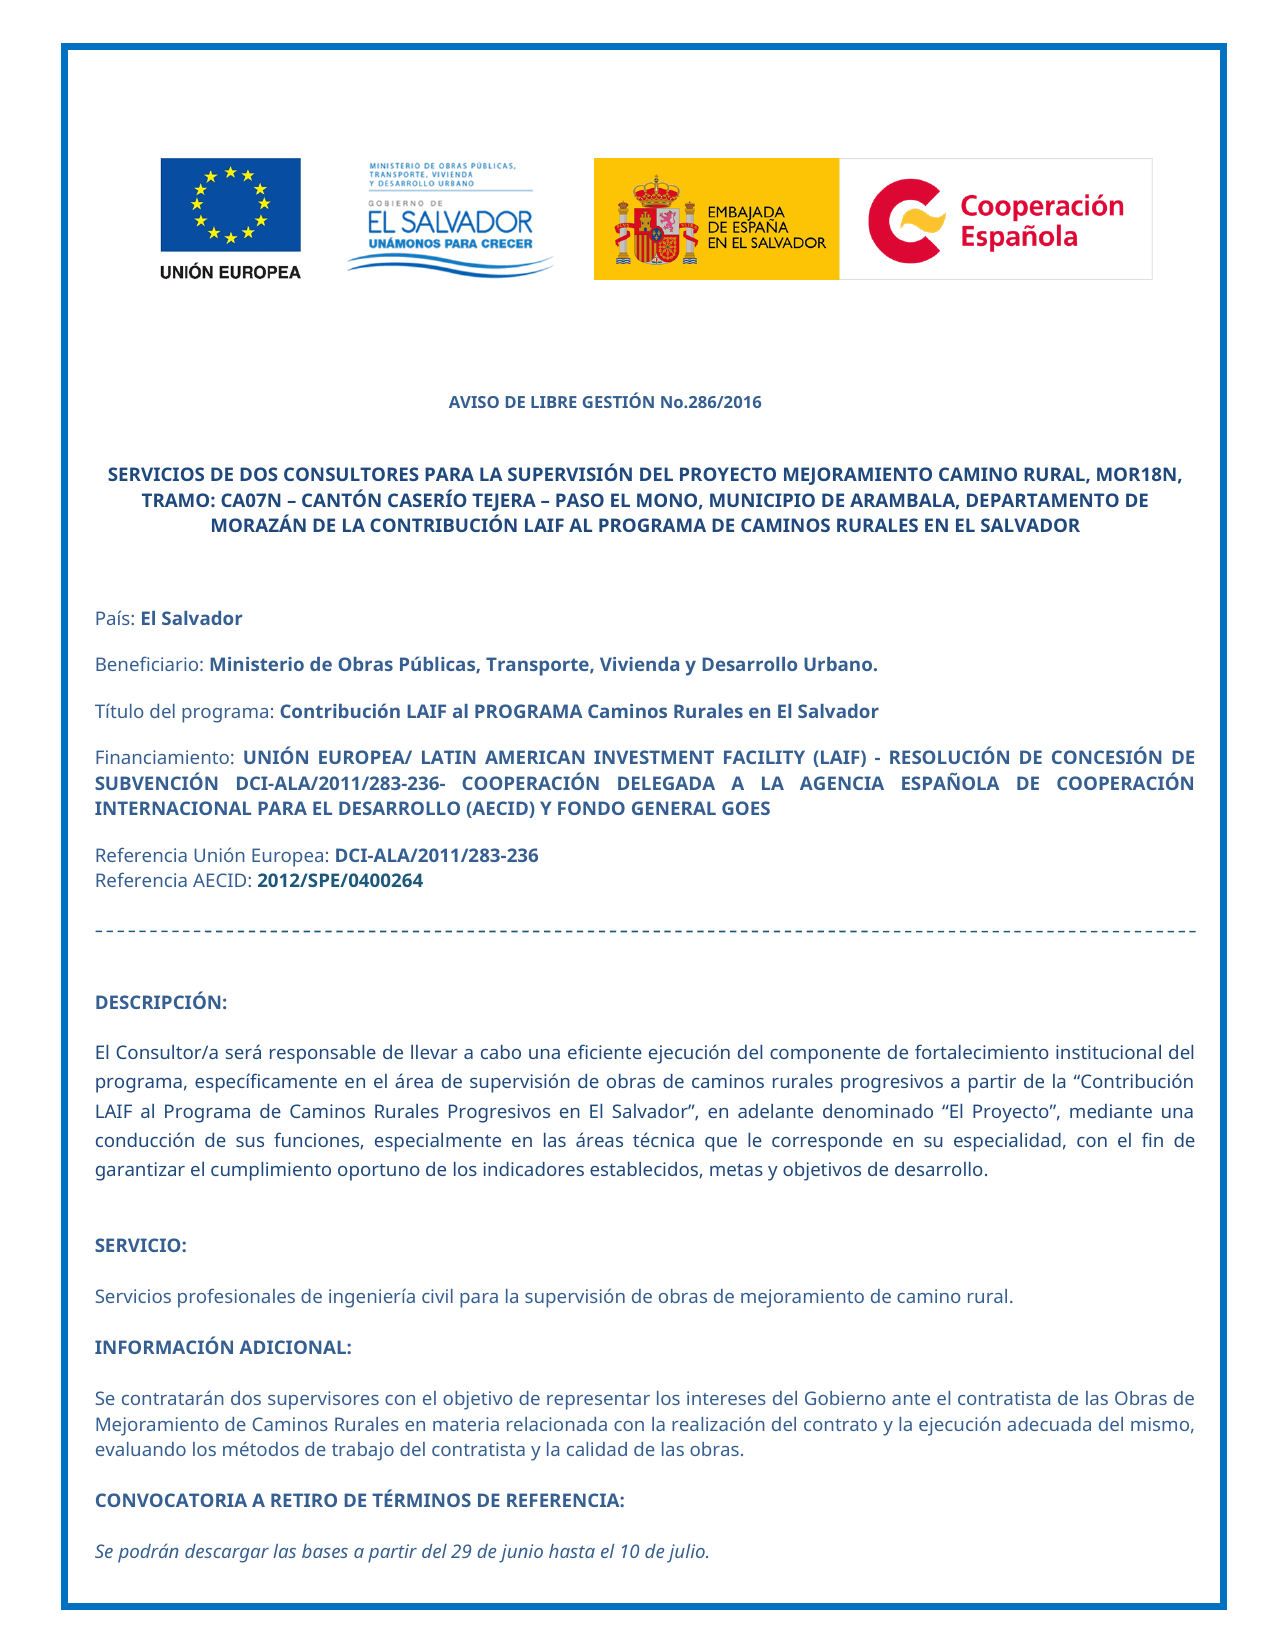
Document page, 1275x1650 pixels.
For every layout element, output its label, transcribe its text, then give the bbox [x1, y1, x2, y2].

text Se contratarán dos supervisores con el objetivo de representar los intereses del Gobierno ante el contratista de las Obras de Mejoramiento de Caminos Rurales en materia relacionada con la realización del contrato y la ejecución adecuada del mismo, evaluando los métodos de trabajo del contratista y la calidad de las obras. [94, 1385, 1196, 1462]
text Beneficiario: Ministerio de Obras Públicas, Transporte, Vivienda y Desarrollo Urbano. [94, 652, 1196, 677]
text SERVICIOS DE DOS CONSULTORES PARA LA SUPERVISIÓN DEL PROYECTO MEJORAMIENTO CAMINO RURAL, MOR18N, TRAMO: CA07N – CANTÓN CASERÍO TEJERA – PASO EL MONO, MUNICIPIO DE ARAMBALA, DEPARTAMENTO DE MORAZÁN DE LA CONTRIBUCIÓN LAIF AL PROGRAMA DE CAMINOS RURALES EN EL SALVADOR [94, 462, 1196, 538]
text DESCRIPCIÓN: [94, 989, 1196, 1015]
text INFORMACIÓN ADICIONAL: [94, 1334, 1196, 1360]
text SERVICIO: [94, 1232, 1196, 1258]
text AVISO DE LIBRE GESTIÓN No.286/2016 [153, 391, 1196, 413]
text Se podrán descargar las bases a partir del 29 de junio hasta el 10 de julio. [94, 1538, 1196, 1564]
text Referencia Unión Europea: DCI-ALA/2011/283-236 Referencia AECID: 2012/SPE/0400264 [94, 842, 1196, 893]
text Servicios profesionales de ingeniería civil para la supervisión de obras de mejoramiento de camino rural. [94, 1283, 1196, 1309]
picture [153, 147, 1153, 287]
text CONVOCATORIA A RETIRO DE TÉRMINOS DE REFERENCIA: [94, 1487, 1196, 1513]
text Título del programa: Contribución LAIF al PROGRAMA Caminos Rurales en El Salvador [94, 698, 1196, 724]
text El Consultor/a será responsable de llevar a cabo una eficiente ejecución del componente de fortalecimiento institucional del programa, específicamente en el área de supervisión de obras de caminos rurales progresivos a partir de la “Contribución LAIF al Programa de Caminos Rurales Progresivos en El Salvador”, en adelante denominado “El Proyecto”, mediante una conducción de sus funciones, especialmente en las áreas técnica que le corresponde en su especialidad, con el fin de garantizar el cumplimiento oportuno de los indicadores establecidos, metas y objetivos de desarrollo. [94, 1039, 1196, 1182]
text País: El Salvador [94, 605, 1196, 631]
text Financiamiento: UNIÓN EUROPEA/ LATIN AMERICAN INVESTMENT FACILITY (LAIF) - RESOLUCIÓN DE CONCESIÓN DE SUBVENCIÓN DCI-ALA/2011/283-236- COOPERACIÓN DELEGADA A LA AGENCIA ESPAÑOLA DE COOPERACIÓN INTERNACIONAL PARA EL DESARROLLO (AECID) Y FONDO GENERAL GOES [94, 744, 1196, 821]
